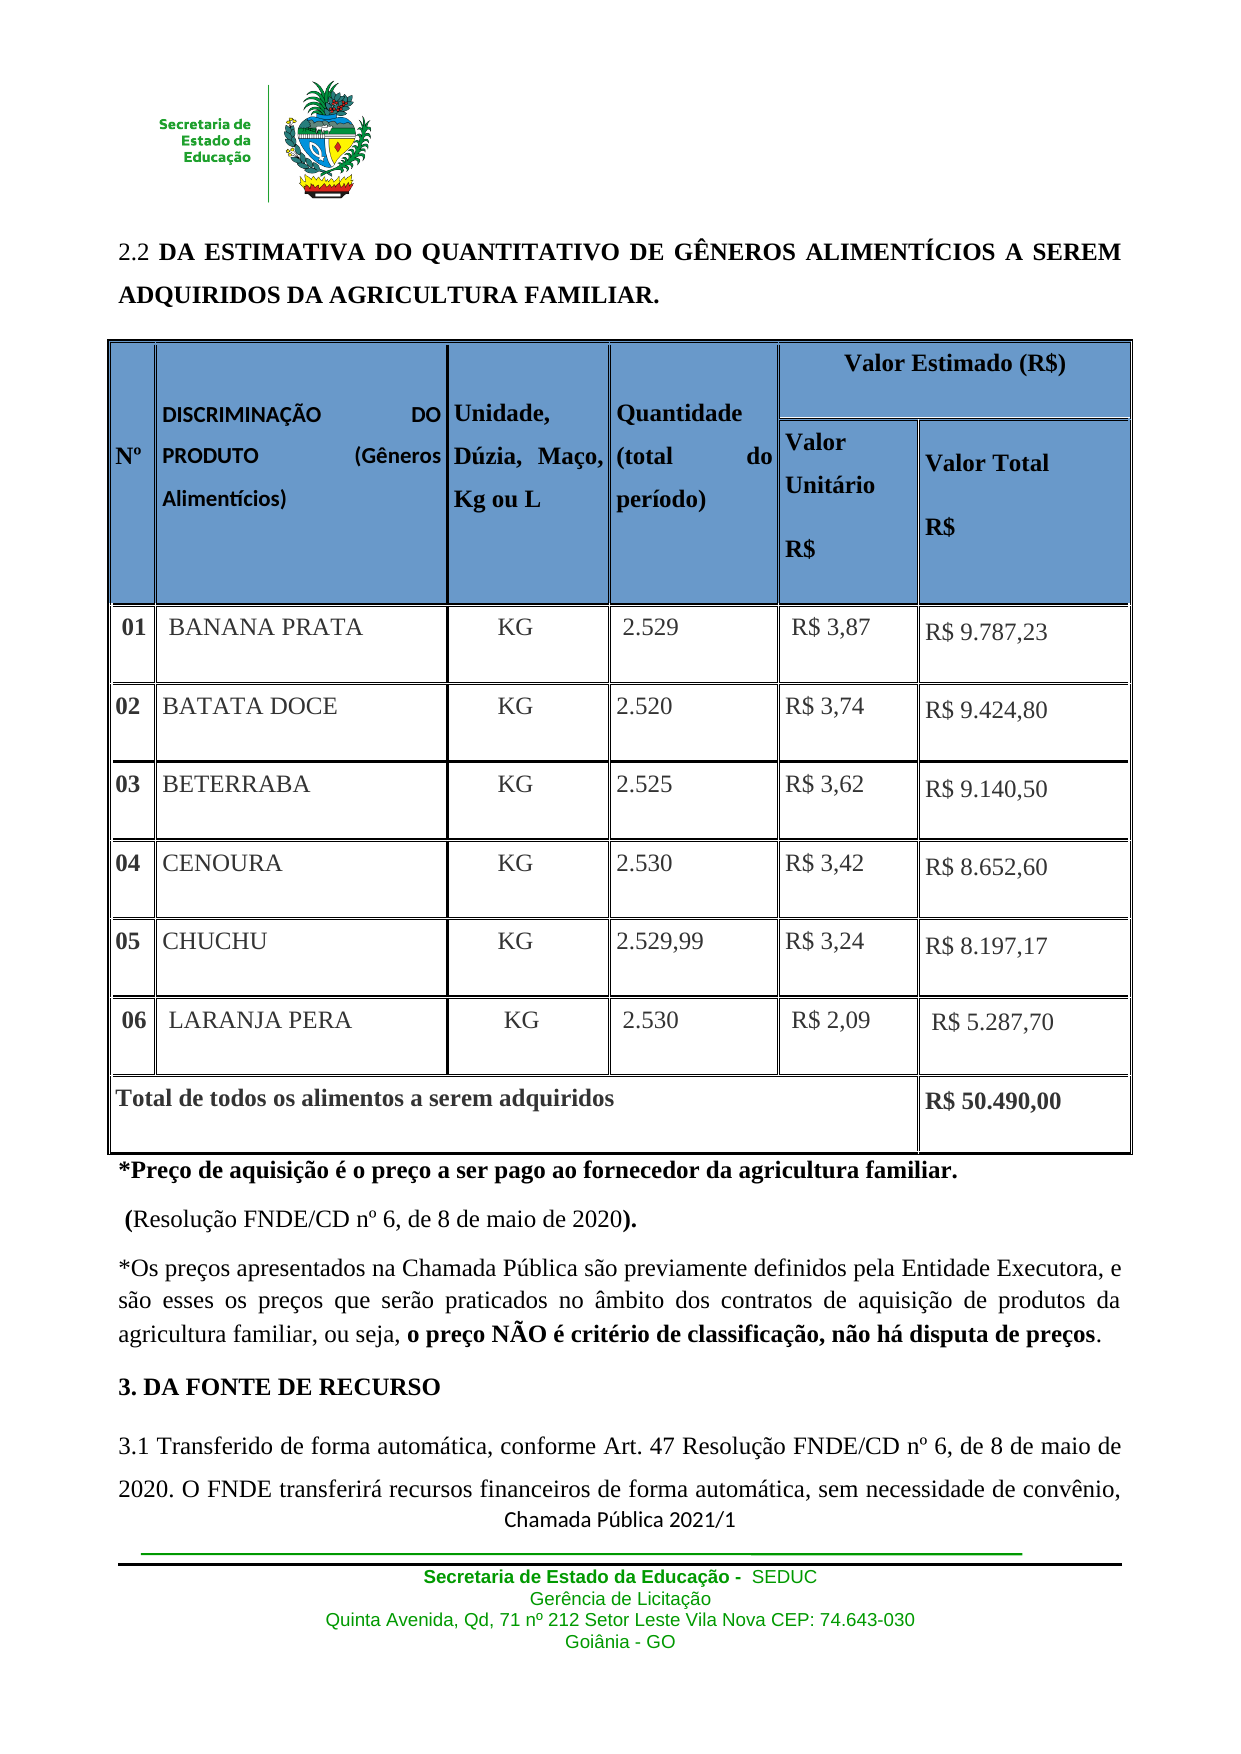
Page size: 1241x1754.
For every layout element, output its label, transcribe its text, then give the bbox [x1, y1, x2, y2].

table_cell R$ 3,74 [780, 685, 917, 760]
table_cell R$ 3,42 [780, 842, 917, 917]
table_cell 2.530 [611, 999, 777, 1074]
table_cell 02 [111, 681, 154, 760]
text (Resolução FNDE/CD nº 6, de 8 de maio de 2020). [118, 1204, 1122, 1233]
table_cell BATATA DOCE [157, 685, 446, 760]
table_cell KG [449, 842, 608, 917]
table_cell R$ 9.424,80 [920, 681, 1130, 760]
text *Os preços apresentados na Chamada Pública são previamente definidos pela Entidade Executora, e são esses os preços que serão praticados no âmbito dos contratos de aquisição de produtos da agricultura familiar, ou seja, o preço NÃO é critério de classificação, não há disputa de preços. [118, 1253, 1122, 1347]
table_header Nº [111, 343, 156, 603]
table_cell R$ 2,09 [780, 999, 917, 1074]
table_header Unidade, Dúzia, Maço, Kg ou L [447, 343, 610, 603]
text 3. DA FONTE DE RECURSO [118, 1372, 1122, 1401]
table_cell KG [449, 607, 608, 681]
table_cell R$ 8.197,17 [919, 917, 1131, 995]
table_header Quantidade (total do período) [610, 343, 779, 603]
table_cell R$ 5.287,70 [920, 995, 1130, 1074]
table_cell R$ 3,87 [780, 607, 917, 681]
text *Preço de aquisição é o preço a ser pago ao fornecedor da agricultura familiar. [118, 1155, 1122, 1184]
table_cell CHUCHU [157, 920, 446, 995]
table_cell Valor Total R$ [920, 418, 1130, 603]
table_cell KG [449, 999, 608, 1074]
table_cell 06 [111, 995, 154, 1074]
table_cell R$ 8.652,60 [920, 838, 1130, 917]
table_cell 2.520 [611, 685, 777, 760]
table_cell R$ 3,62 [780, 763, 917, 838]
table_cell LARANJA PERA [157, 999, 446, 1074]
table_cell 2.525 [611, 763, 777, 838]
table_cell R$ 50.490,00 [919, 1074, 1131, 1152]
table_cell R$ 3,24 [780, 920, 917, 995]
table_cell CENOURA [157, 842, 446, 917]
table_cell BANANA PRATA [157, 607, 446, 681]
table_header DISCRIMINAÇÃO DO PRODUTO (Gêneros Alimentícios) [156, 343, 447, 603]
table_cell 2.529,99 [611, 920, 777, 995]
table_cell R$ 9.787,23 [920, 603, 1130, 681]
table_cell KG [449, 685, 608, 760]
table_cell 04 [111, 838, 154, 917]
table_cell KG [449, 920, 608, 995]
table_cell R$ 9.140,50 [920, 760, 1130, 838]
table_cell 05 [109, 917, 156, 995]
table_cell BETERRABA [157, 763, 446, 838]
table_cell KG [449, 763, 608, 838]
table_cell Valor Unitário R$ [780, 421, 917, 603]
table_cell 03 [111, 760, 154, 838]
table_cell 01 [111, 603, 154, 681]
text 2.2 DA ESTIMATIVA DO QUANTITATIVO DE GÊNEROS ALIMENTÍCIOS A SEREM ADQUIRIDOS DA AGRICULTURA FAMILIAR. [118, 237, 1122, 309]
table_cell 2.529 [611, 607, 777, 681]
table_header Valor Estimado (R$) [779, 343, 1130, 417]
table_cell 2.530 [611, 842, 777, 917]
table_cell Total de todos os alimentos a serem adquiridos [109, 1074, 918, 1152]
picture [118, 73, 412, 210]
